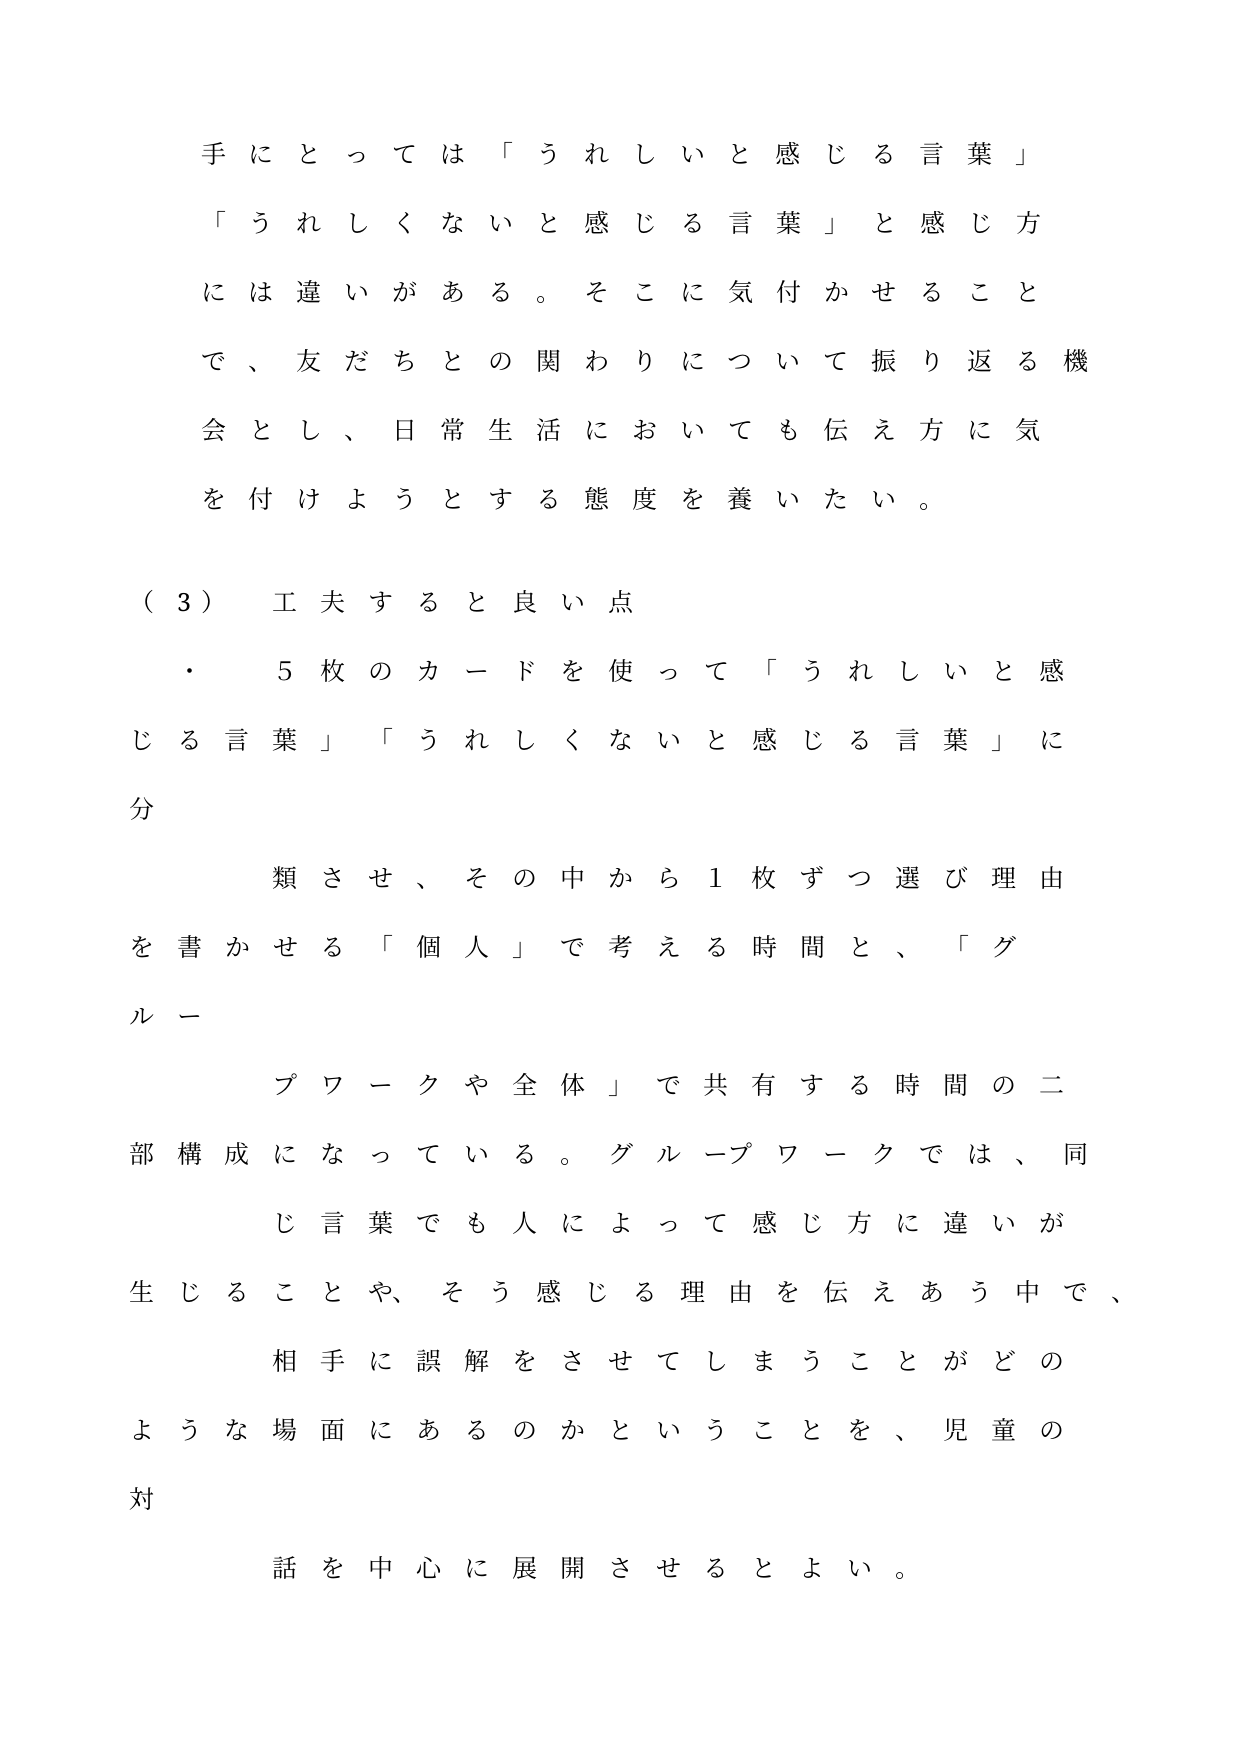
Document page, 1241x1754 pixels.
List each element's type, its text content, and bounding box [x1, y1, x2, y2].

text プワークや全体」で共有する時間の二部構成になっている。グループワークでは、同 [129, 1049, 1111, 1187]
text じ言葉でも人によって感じ方に違いが生じることや、そう感じる理由を伝えあう中で、 [129, 1187, 1111, 1325]
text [150, 118, 1111, 532]
text ・ ５枚のカードを使って「うれしいと感じる言葉」「うれしくないと感じる言葉」に分 [129, 636, 1111, 842]
text 類させ、その中から１枚ずつ選び理由を書かせる「個人」で考える時間と、「グルー [129, 842, 1111, 1049]
text （3） 工夫すると良い点 [129, 567, 1111, 636]
text 話を中心に展開させるとよい。 [129, 1532, 1111, 1601]
text 相手に誤解をさせてしまうことがどのような場面にあるのかということを、児童の対 [129, 1325, 1111, 1532]
